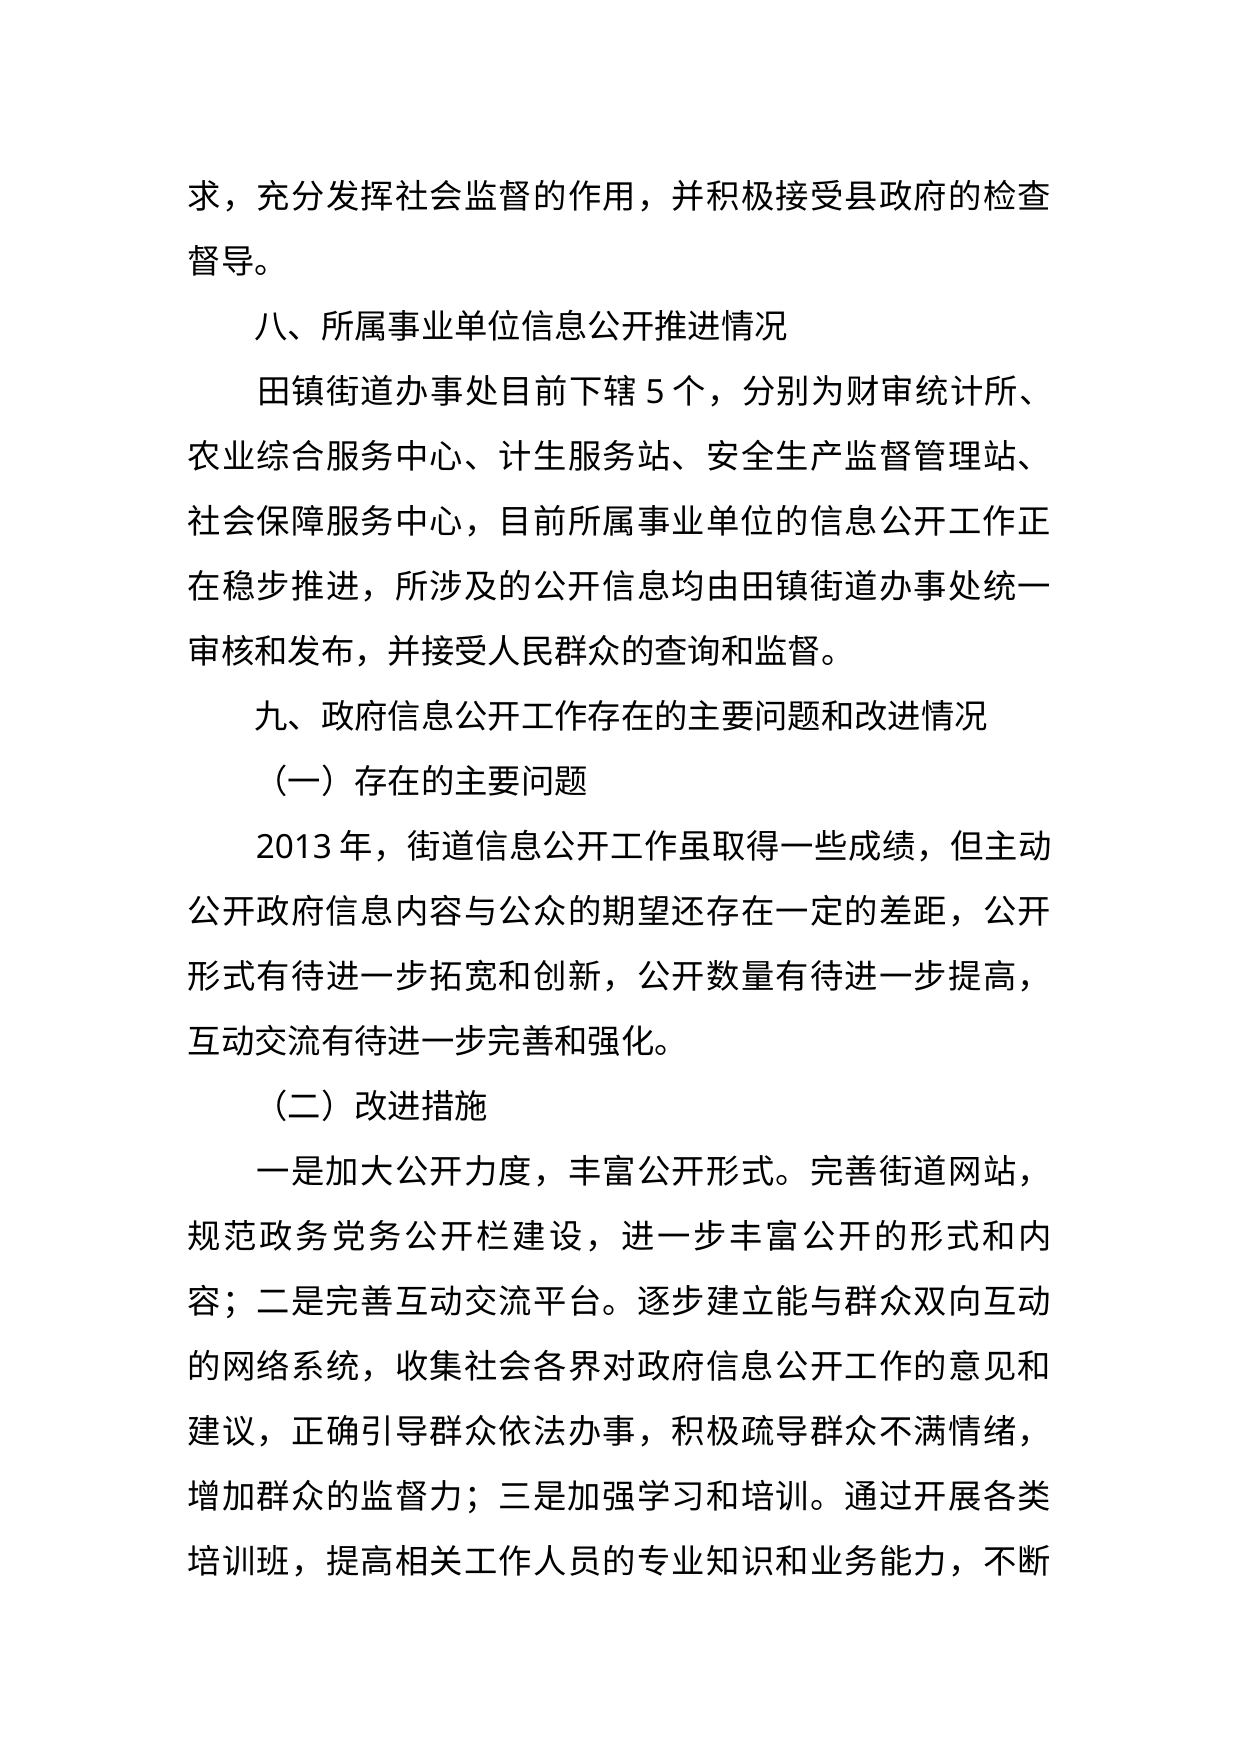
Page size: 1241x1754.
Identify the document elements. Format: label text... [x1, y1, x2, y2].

text （一）存在的主要问题 [187, 747, 1053, 812]
text 田镇街道办事处目前下辖5个，分别为财审统计所、农业综合服务中心、计生服务站、安全生产监督管理站、社会保障服务中心，目前所属事业单位的信息公开工作正在稳步推进，所涉及的公开信息均由田镇街道办事处统一审核和发布，并接受人民群众的查询和监督。 [187, 357, 1053, 682]
text 九、政府信息公开工作存在的主要问题和改进情况 [187, 682, 1053, 747]
text （二）改进措施 [187, 1072, 1053, 1137]
text 2013年，街道信息公开工作虽取得一些成绩，但主动公开政府信息内容与公众的期望还存在一定的差距，公开形式有待进一步拓宽和创新，公开数量有待进一步提高，互动交流有待进一步完善和强化。 [187, 812, 1053, 1072]
text 八、所属事业单位信息公开推进情况 [187, 292, 1053, 357]
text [187, 1137, 1053, 1592]
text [187, 162, 1053, 292]
